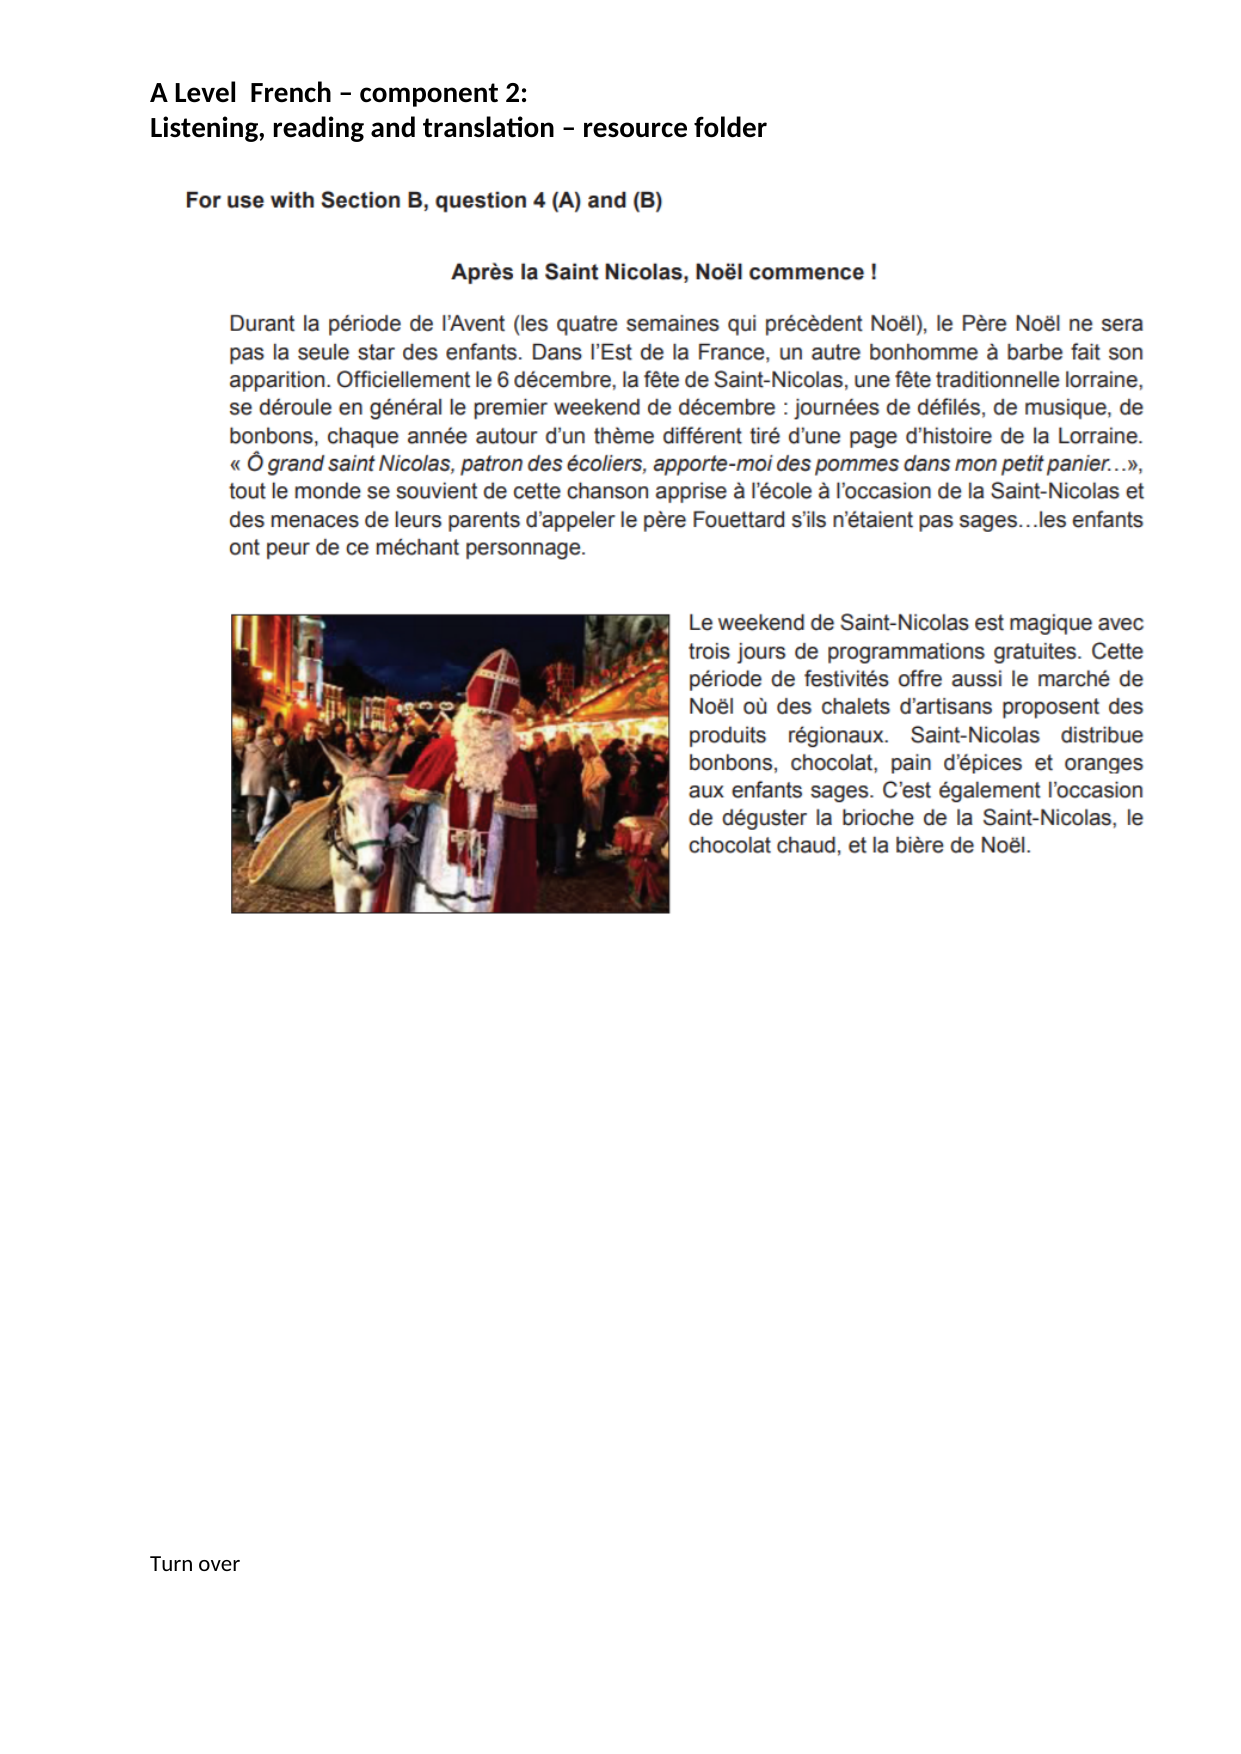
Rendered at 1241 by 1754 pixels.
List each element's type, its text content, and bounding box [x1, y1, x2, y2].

text Turn over [150, 1549, 1090, 1577]
picture [150, 150, 1207, 922]
